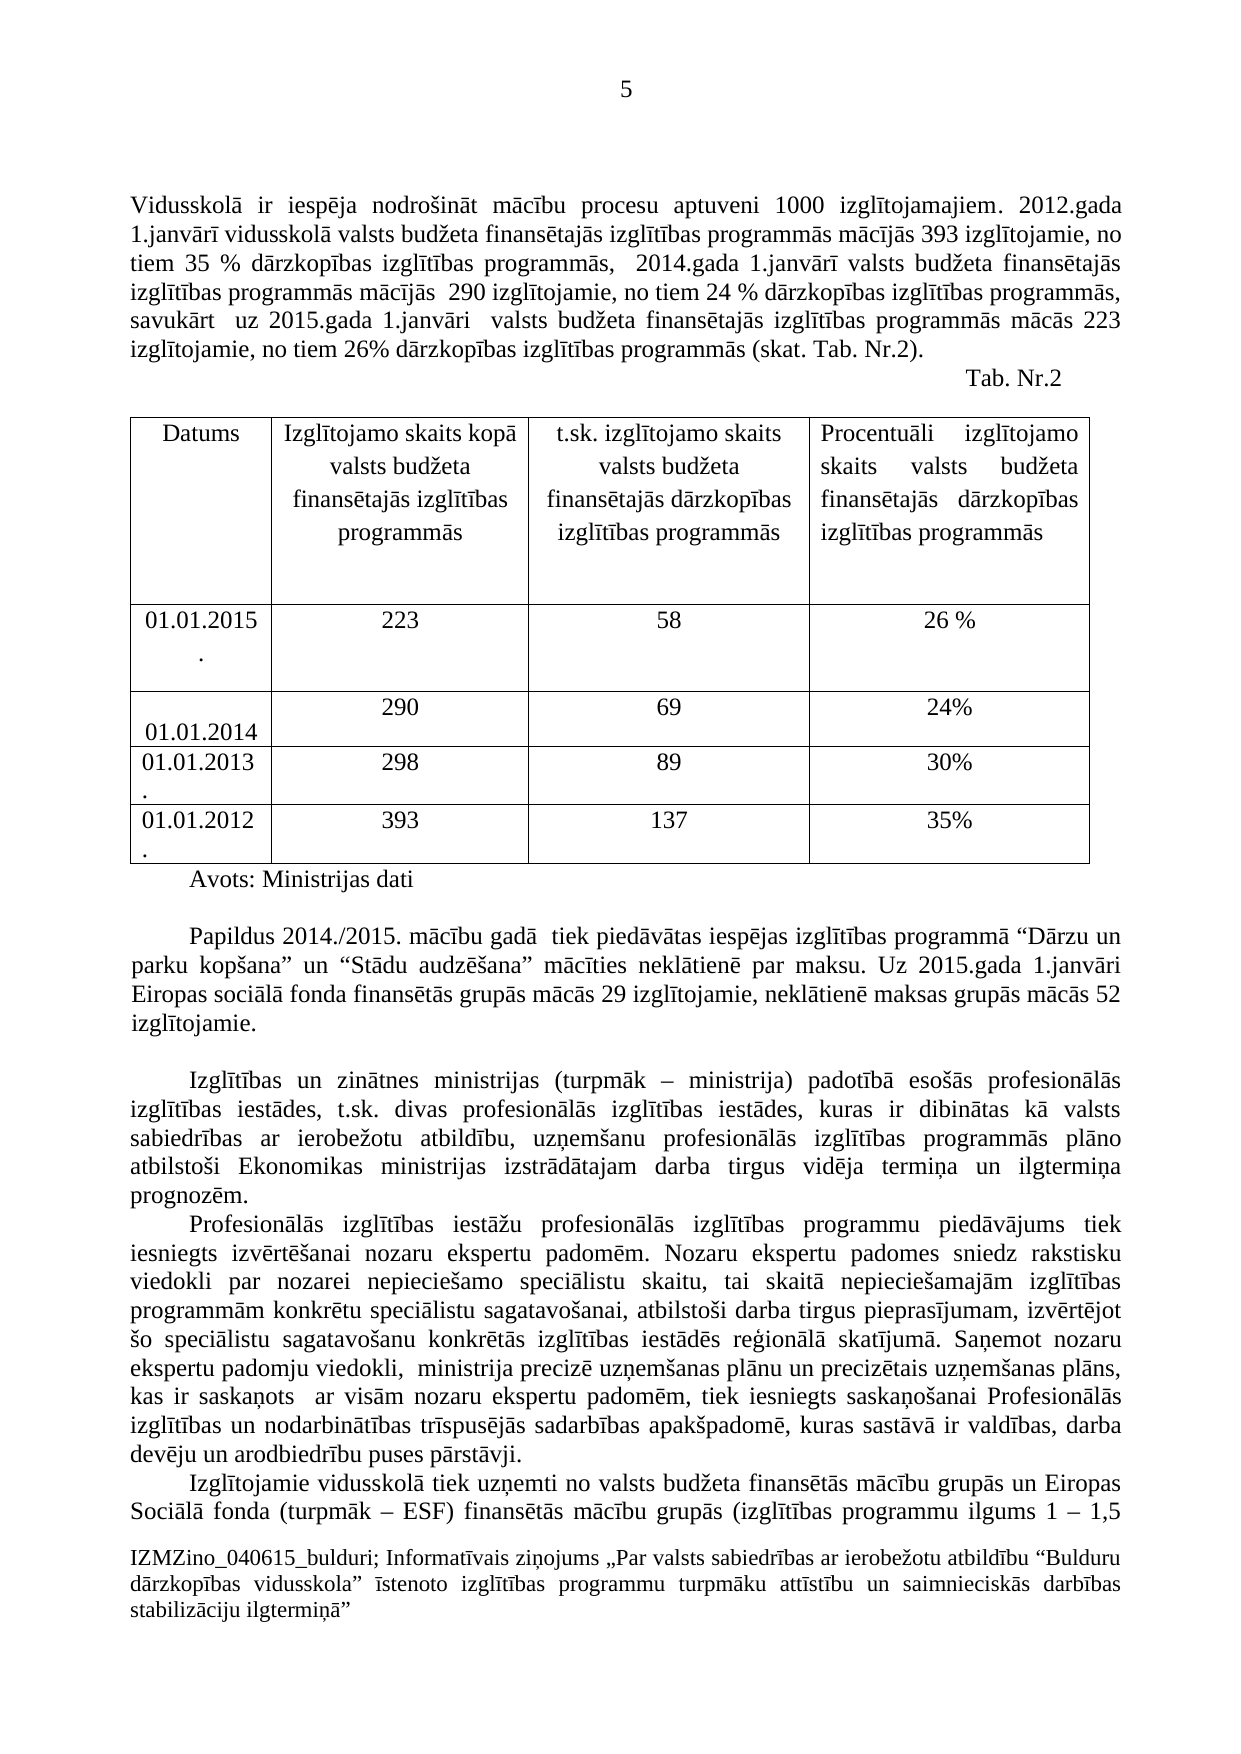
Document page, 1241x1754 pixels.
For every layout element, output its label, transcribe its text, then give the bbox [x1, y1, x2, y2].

table_cell 01.01.2015. [131, 605, 271, 691]
table_header t.sk. izglītojamo skaits valsts budžeta finansētajās dārzkopības izglītības programmās [529, 418, 809, 604]
table_cell 89 [529, 747, 809, 804]
table_cell 393 [272, 805, 528, 863]
table_header Datums [131, 418, 271, 604]
table_cell 24% [810, 692, 1089, 746]
table_cell 26 % [810, 605, 1089, 691]
table_header Procentuāli izglītojamo skaits valsts budžeta finansētajās dārzkopības izglītības programmās [810, 418, 1089, 604]
list Tab. Nr.2 [130, 363, 1122, 392]
table_cell 69 [529, 692, 809, 746]
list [130, 1468, 1122, 1525]
list Avots: Ministrijas dati [130, 864, 1122, 893]
table_cell 290 [272, 692, 528, 746]
table_cell 01.01.2014 [131, 692, 271, 746]
list Papildus 2014./2015. mācību gadā tiek piedāvātas iespējas izglītības programmā “Dārzu un parku kopšana” un “Stādu audzēšana” mācīties neklātienē par maksu. Uz 2015.gada 1.janvāri Eiropas sociālā fonda finansētās grupās mācās 29 izglītojamie, neklātienē maksas grupās mācās 52 izglītojamie. [131, 921, 1122, 1036]
table_cell 298 [272, 747, 528, 804]
table_cell 223 [272, 605, 528, 691]
list Izglītības un zinātnes ministrijas (turpmāk – ministrija) padotībā esošās profesionālās izglītības iestādes, t.sk. divas profesionālās izglītības iestādes, kuras ir dibinātas kā valsts sabiedrības ar ierobežotu atbildību, uzņemšanu profesionālās izglītības programmās plāno atbilstoši Ekonomikas ministrijas izstrādātajam darba tirgus vidēja termiņa un ilgtermiņa prognozēm. [130, 1065, 1122, 1209]
table_cell 30% [810, 747, 1089, 804]
list Vidusskolā ir iespēja nodrošināt mācību procesu aptuveni 1000 izglītojamajiem. 2012.gada 1.janvārī vidusskolā valsts budžeta finansētajās izglītības programmās mācījās 393 izglītojamie, no tiem 35 % dārzkopības izglītības programmās, 2014.gada 1.janvārī valsts budžeta finansētajās izglītības programmās mācījās 290 izglītojamie, no tiem 24 % dārzkopības izglītības programmās, savukārt uz 2015.gada 1.janvāri valsts budžeta finansētajās izglītības programmās mācās 223 izglītojamie, no tiem 26% dārzkopības izglītības programmās (skat. Tab. Nr.2). [130, 190, 1122, 363]
table_cell 01.01.2012. [131, 805, 271, 863]
text Profesionālās izglītības iestāžu profesionālās izglītības programmu piedāvājums tiek iesniegts izvērtēšanai nozaru ekspertu padomēm. Nozaru ekspertu padomes sniedz rakstisku viedokli par nozarei nepieciešamo speciālistu skaitu, tai skaitā nepieciešamajām izglītības programmām konkrētu speciālistu sagatavošanai, atbilstoši darba tirgus pieprasījumam, izvērtējot šo speciālistu sagatavošanu konkrētās izglītības iestādēs reģionālā skatījumā. Saņemot nozaru ekspertu padomju viedokli, ministrija precizē uzņemšanas plānu un precizētais uzņemšanas plāns, kas ir saskaņots ar visām nozaru ekspertu padomēm, tiek iesniegts saskaņošanai Profesionālās izglītības un nodarbinātības trīspusējās sadarbības apakšpadomē, kuras sastāvā ir valdības, darba devēju un arodbiedrību puses pārstāvji. [130, 1209, 1122, 1468]
table_cell 35% [810, 805, 1089, 863]
table_cell 01.01.2013. [131, 747, 271, 804]
table_cell 137 [529, 805, 809, 863]
table_header Izglītojamo skaits kopā valsts budžeta finansētajās izglītības programmās [272, 418, 528, 604]
table_cell 58 [529, 605, 809, 691]
